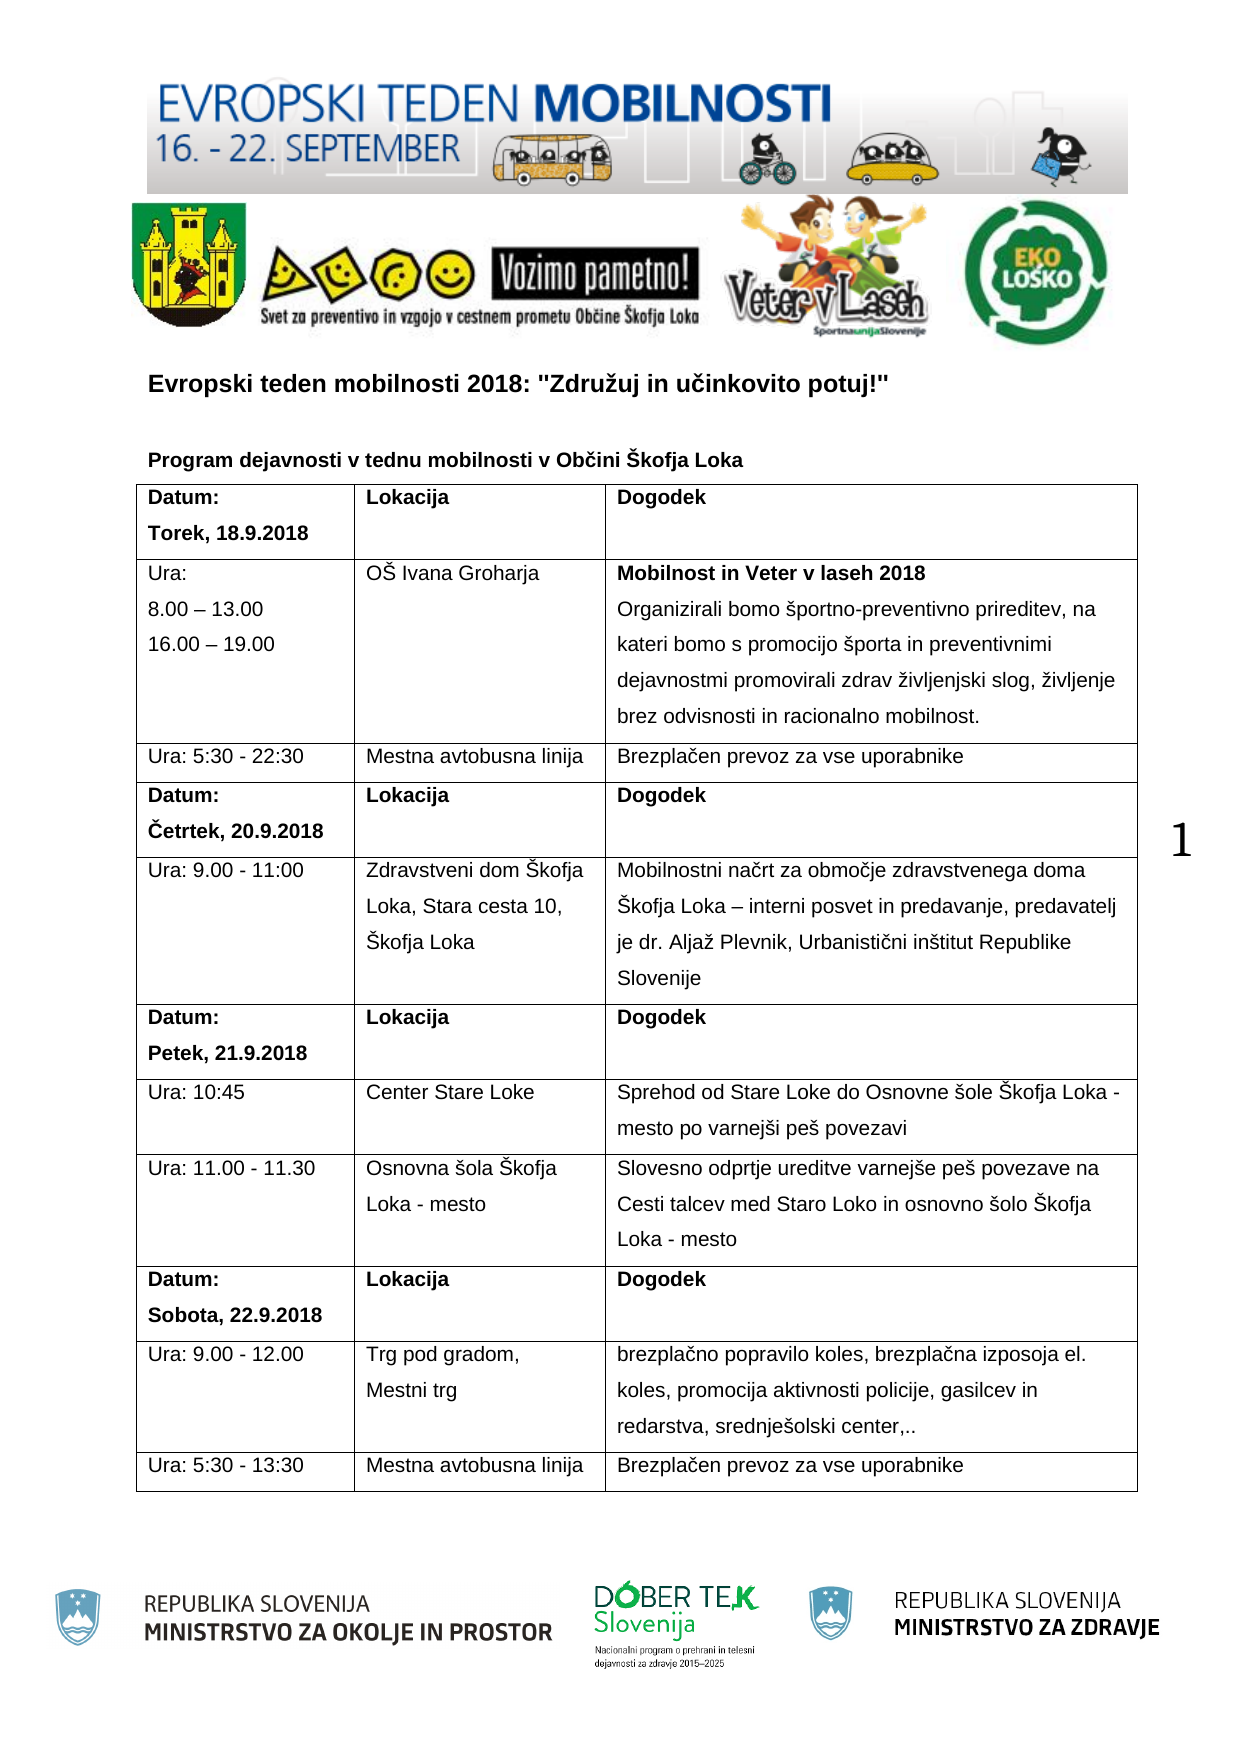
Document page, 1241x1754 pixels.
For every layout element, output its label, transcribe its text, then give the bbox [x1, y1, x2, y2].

picture [793, 1574, 1173, 1651]
text Program dejavnosti v tednu mobilnosti v Občini Škofja Loka [148, 448, 1122, 472]
table_cell Ura: 9.00 - 11:00 [137, 858, 354, 1004]
table_cell Ura: 10:45 [137, 1080, 354, 1154]
table_cell Mestna avtobusna linija [355, 744, 605, 782]
table_cell Datum: Petek, 21.9.2018 [137, 1005, 354, 1079]
table_header Lokacija [355, 485, 605, 559]
table_cell OŠ Ivana Groharja [355, 560, 605, 742]
table_cell Datum: Četrtek, 20.9.2018 [137, 783, 354, 857]
table_cell Ura: 9.00 - 12.00 [137, 1342, 354, 1452]
table_cell Mobilnost in Veter v laseh 2018 Organizirali bomo športno-preventivno prireditev, na kateri bomo s promocijo športa in preventivnimi dejavnostmi promovirali zdrav življenjski slog, življenje brez odvisnosti in racionalno mobilnost. [606, 560, 1137, 742]
table_cell Datum: Sobota, 22.9.2018 [137, 1267, 354, 1341]
table_cell Sprehod od Stare Loke do Osnovne šole Škofja Loka - mesto po varnejši peš povezavi [606, 1080, 1137, 1154]
table_cell Ura: 11.00 - 11.30 [137, 1155, 354, 1266]
text Evropski teden mobilnosti 2018: ''Združuj in učinkovito potuj!'' [148, 369, 1122, 398]
table_header Datum: Torek, 18.9.2018 [137, 485, 354, 559]
table_cell Lokacija [355, 1267, 605, 1341]
table_cell Osnovna šola Škofja Loka - mesto [355, 1155, 605, 1266]
picture [131, 72, 1128, 365]
table_cell Trg pod gradom, Mestni trg [355, 1342, 605, 1452]
table_cell Dogodek [606, 1005, 1137, 1079]
table_cell Dogodek [606, 783, 1137, 857]
table_cell Mestna avtobusna linija [355, 1453, 605, 1491]
picture [579, 1574, 768, 1676]
table_cell Center Stare Loke [355, 1080, 605, 1154]
table_cell Ura: 5:30 - 22:30 [137, 744, 354, 782]
table_header Dogodek [606, 485, 1137, 559]
table_cell Ura: 8.00 – 13.00 16.00 – 19.00 [137, 560, 354, 742]
picture [46, 1582, 560, 1649]
table_cell Mobilnostni načrt za območje zdravstvenega doma Škofja Loka – interni posvet in predavanje, predavatelj je dr. Aljaž Plevnik, Urbanistični inštitut Republike Slovenije [606, 858, 1137, 1004]
table_cell Dogodek [606, 1267, 1137, 1341]
table_cell Ura: 5:30 - 13:30 [137, 1453, 354, 1491]
table_cell Lokacija [355, 783, 605, 857]
table_cell Brezplačen prevoz za vse uporabnike [606, 1453, 1137, 1491]
table_cell brezplačno popravilo koles, brezplačna izposoja el. koles, promocija aktivnosti policije, gasilcev in redarstva, srednješolski center,.. [606, 1342, 1137, 1452]
table_cell Lokacija [355, 1005, 605, 1079]
table_cell Zdravstveni dom Škofja Loka, Stara cesta 10, Škofja Loka [355, 858, 605, 1004]
table_cell Slovesno odprtje ureditve varnejše peš povezave na Cesti talcev med Staro Loko in osnovno šolo Škofja Loka - mesto [606, 1155, 1137, 1266]
table_cell Brezplačen prevoz za vse uporabnike [606, 744, 1137, 782]
